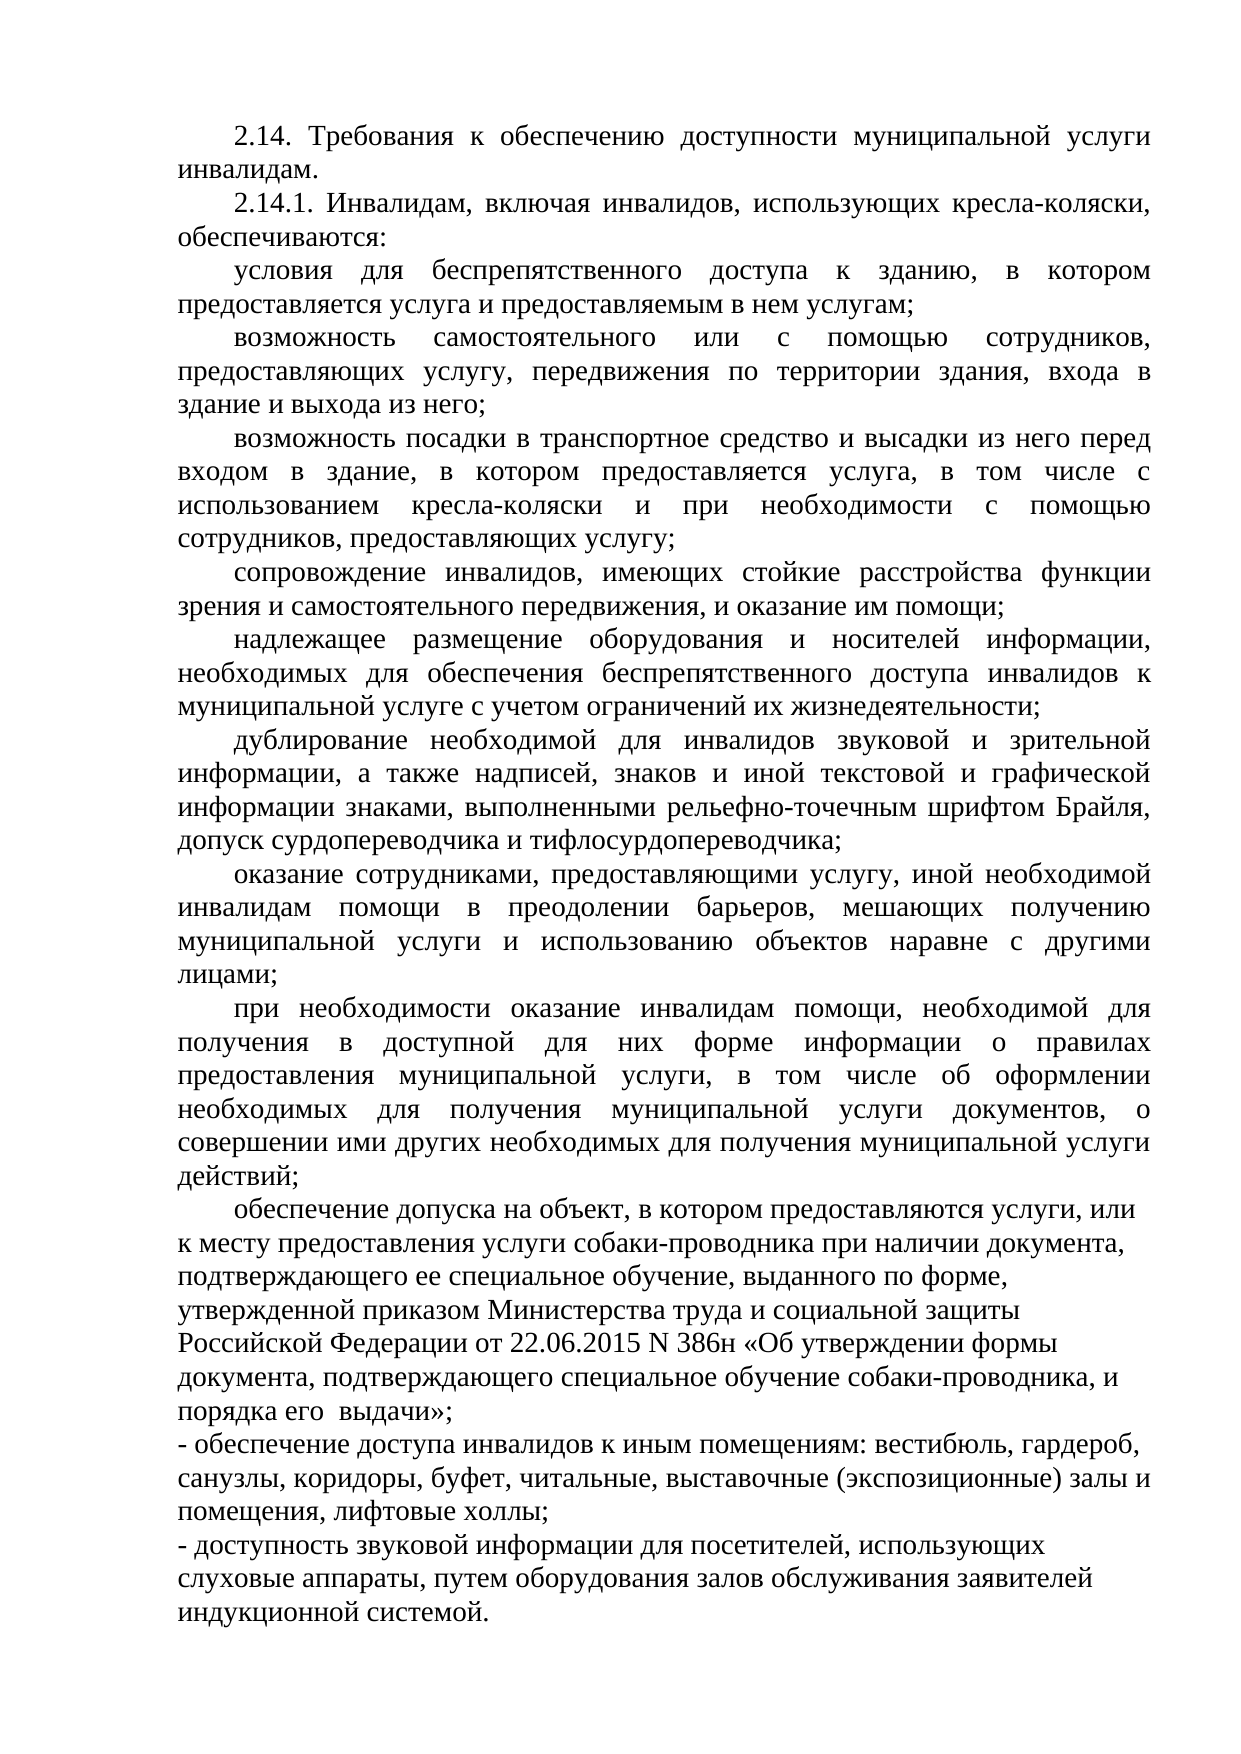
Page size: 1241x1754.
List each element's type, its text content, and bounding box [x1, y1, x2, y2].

text оказание сотрудниками, предоставляющими услугу, иной необходимой инвалидам помощи в преодолении барьеров, мешающих получению муниципальной услуги и использованию объектов наравне с другими лицами; [177, 856, 1152, 990]
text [177, 1191, 1152, 1627]
text возможность посадки в транспортное средство и высадки из него перед входом в здание, в котором предоставляется услуга, в том числе с использованием кресла-коляски и при необходимости с помощью сотрудников, предоставляющих услугу; [177, 420, 1152, 554]
text 2.14.1. Инвалидам, включая инвалидов, использующих кресла-коляски, обеспечиваются: [177, 185, 1152, 252]
text сопровождение инвалидов, имеющих стойкие расстройства функции зрения и самостоятельного передвижения, и оказание им помощи; [177, 554, 1152, 621]
text дублирование необходимой для инвалидов звуковой и зрительной информации, а также надписей, знаков и иной текстовой и графической информации знаками, выполненными рельефно-точечным шрифтом Брайля, допуск сурдопереводчика и тифлосурдопереводчика; [177, 722, 1152, 856]
text при необходимости оказание инвалидам помощи, необходимой для получения в доступной для них форме информации о правилах предоставления муниципальной услуги, в том числе об оформлении необходимых для получения муниципальной услуги документов, о совершении ими других необходимых для получения муниципальной услуги действий; [177, 990, 1152, 1191]
text возможность самостоятельного или с помощью сотрудников, предоставляющих услугу, передвижения по территории здания, входа в здание и выхода из него; [177, 319, 1152, 420]
text 2.14. Требования к обеспечению доступности муниципальной услуги инвалидам. [177, 118, 1152, 185]
text условия для беспрепятственного доступа к зданию, в котором предоставляется услуга и предоставляемым в нем услугам; [177, 252, 1152, 319]
text надлежащее размещение оборудования и носителей информации, необходимых для обеспечения беспрепятственного доступа инвалидов к муниципальной услуге с учетом ограничений их жизнедеятельности; [177, 621, 1152, 722]
